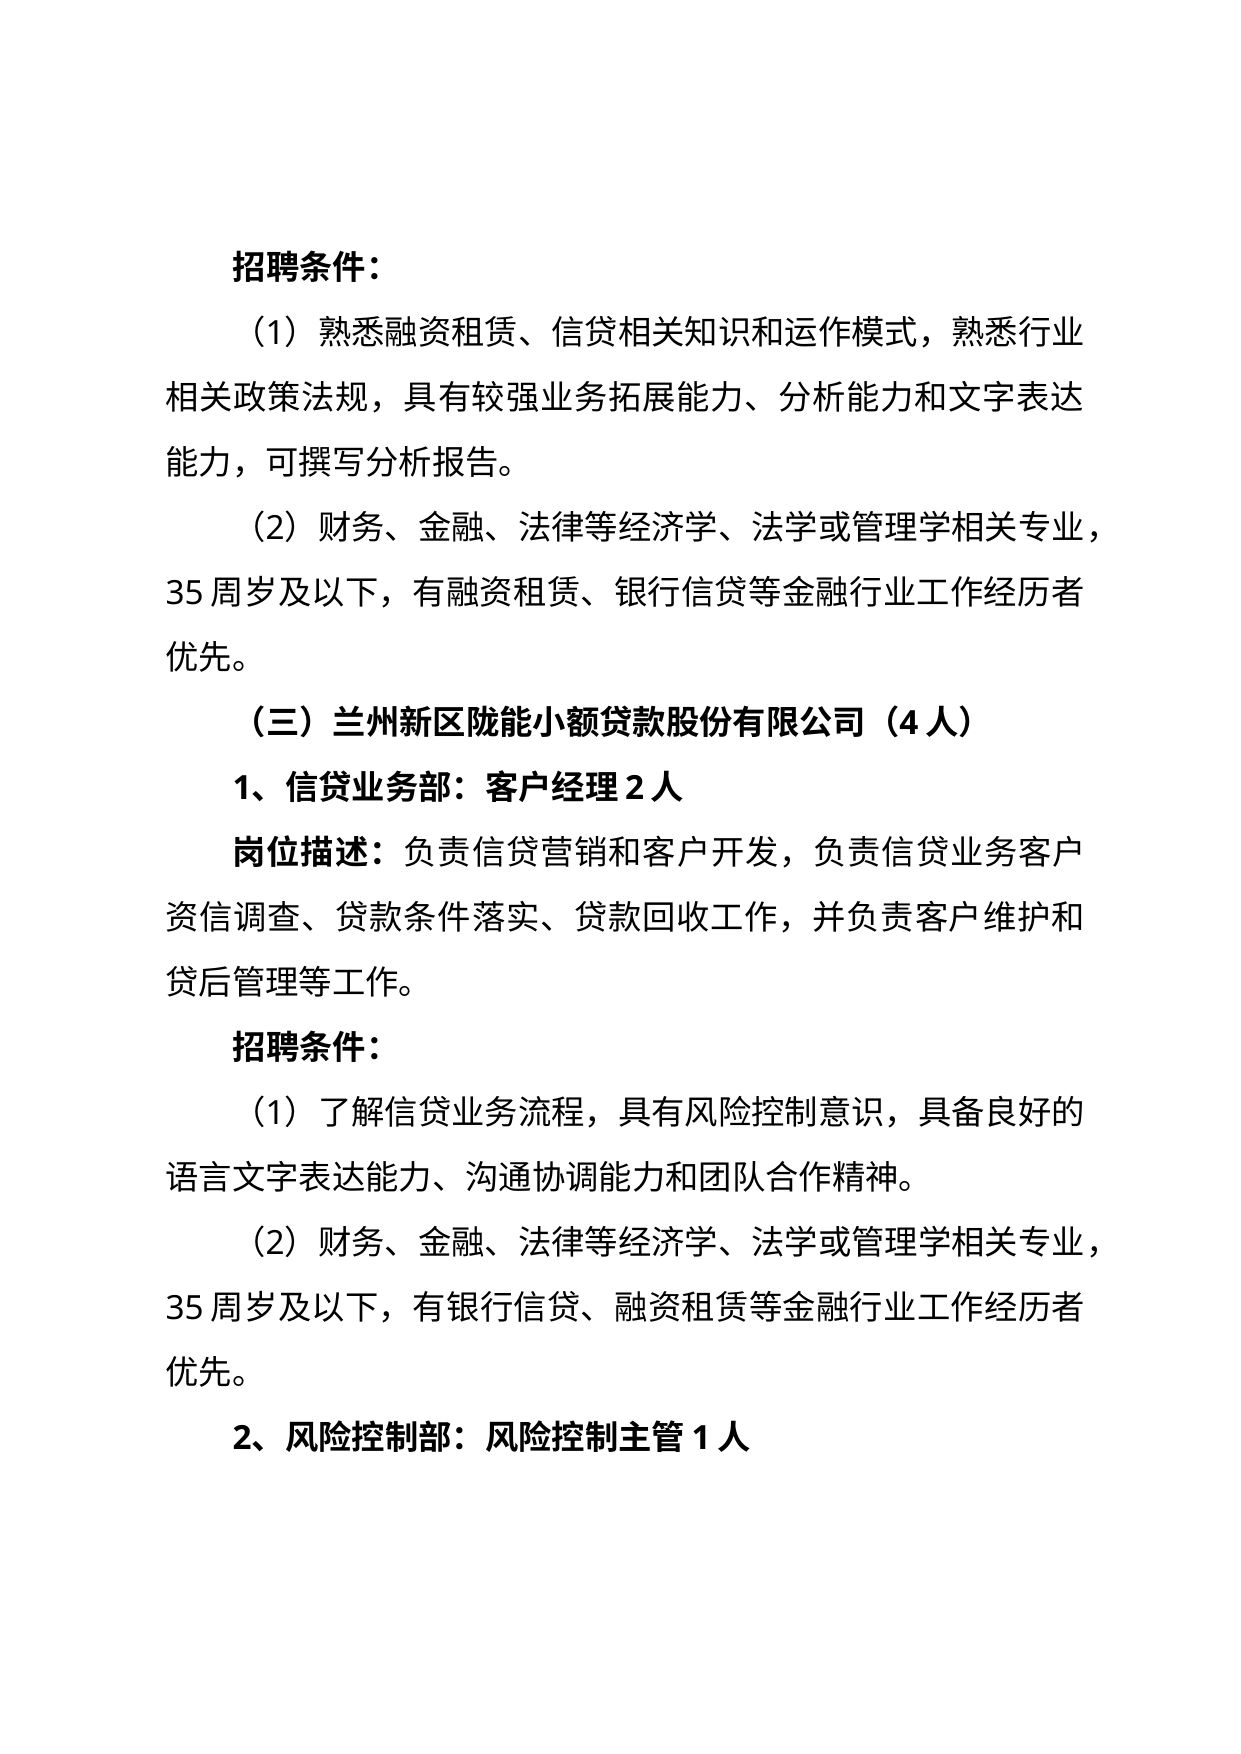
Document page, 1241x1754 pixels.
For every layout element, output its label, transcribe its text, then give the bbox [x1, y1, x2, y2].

text （1）熟悉融资租赁、信贷相关知识和运作模式，熟悉行业相关政策法规，具有较强业务拓展能力、分析能力和文字表达能力，可撰写分析报告。 [165, 298, 1087, 493]
text （1）了解信贷业务流程，具有风险控制意识，具备良好的语言文字表达能力、沟通协调能力和团队合作精神。 [165, 1078, 1087, 1208]
text 岗位描述：负责信贷营销和客户开发，负责信贷业务客户资信调查、贷款条件落实、贷款回收工作，并负责客户维护和贷后管理等工作。 [165, 818, 1087, 1013]
text 招聘条件： [165, 1013, 1087, 1078]
text 1、信贷业务部：客户经理2人 [165, 753, 1087, 818]
text （三）兰州新区陇能小额贷款股份有限公司（4人） [165, 688, 1087, 753]
text 招聘条件： [165, 233, 1087, 298]
text 2、风险控制部：风险控制主管1人 [165, 1403, 1087, 1468]
text （2）财务、金融、法律等经济学、法学或管理学相关专业，35周岁及以下，有银行信贷、融资租赁等金融行业工作经历者优先。 [165, 1208, 1087, 1403]
text （2）财务、金融、法律等经济学、法学或管理学相关专业，35周岁及以下，有融资租赁、银行信贷等金融行业工作经历者优先。 [165, 493, 1087, 688]
